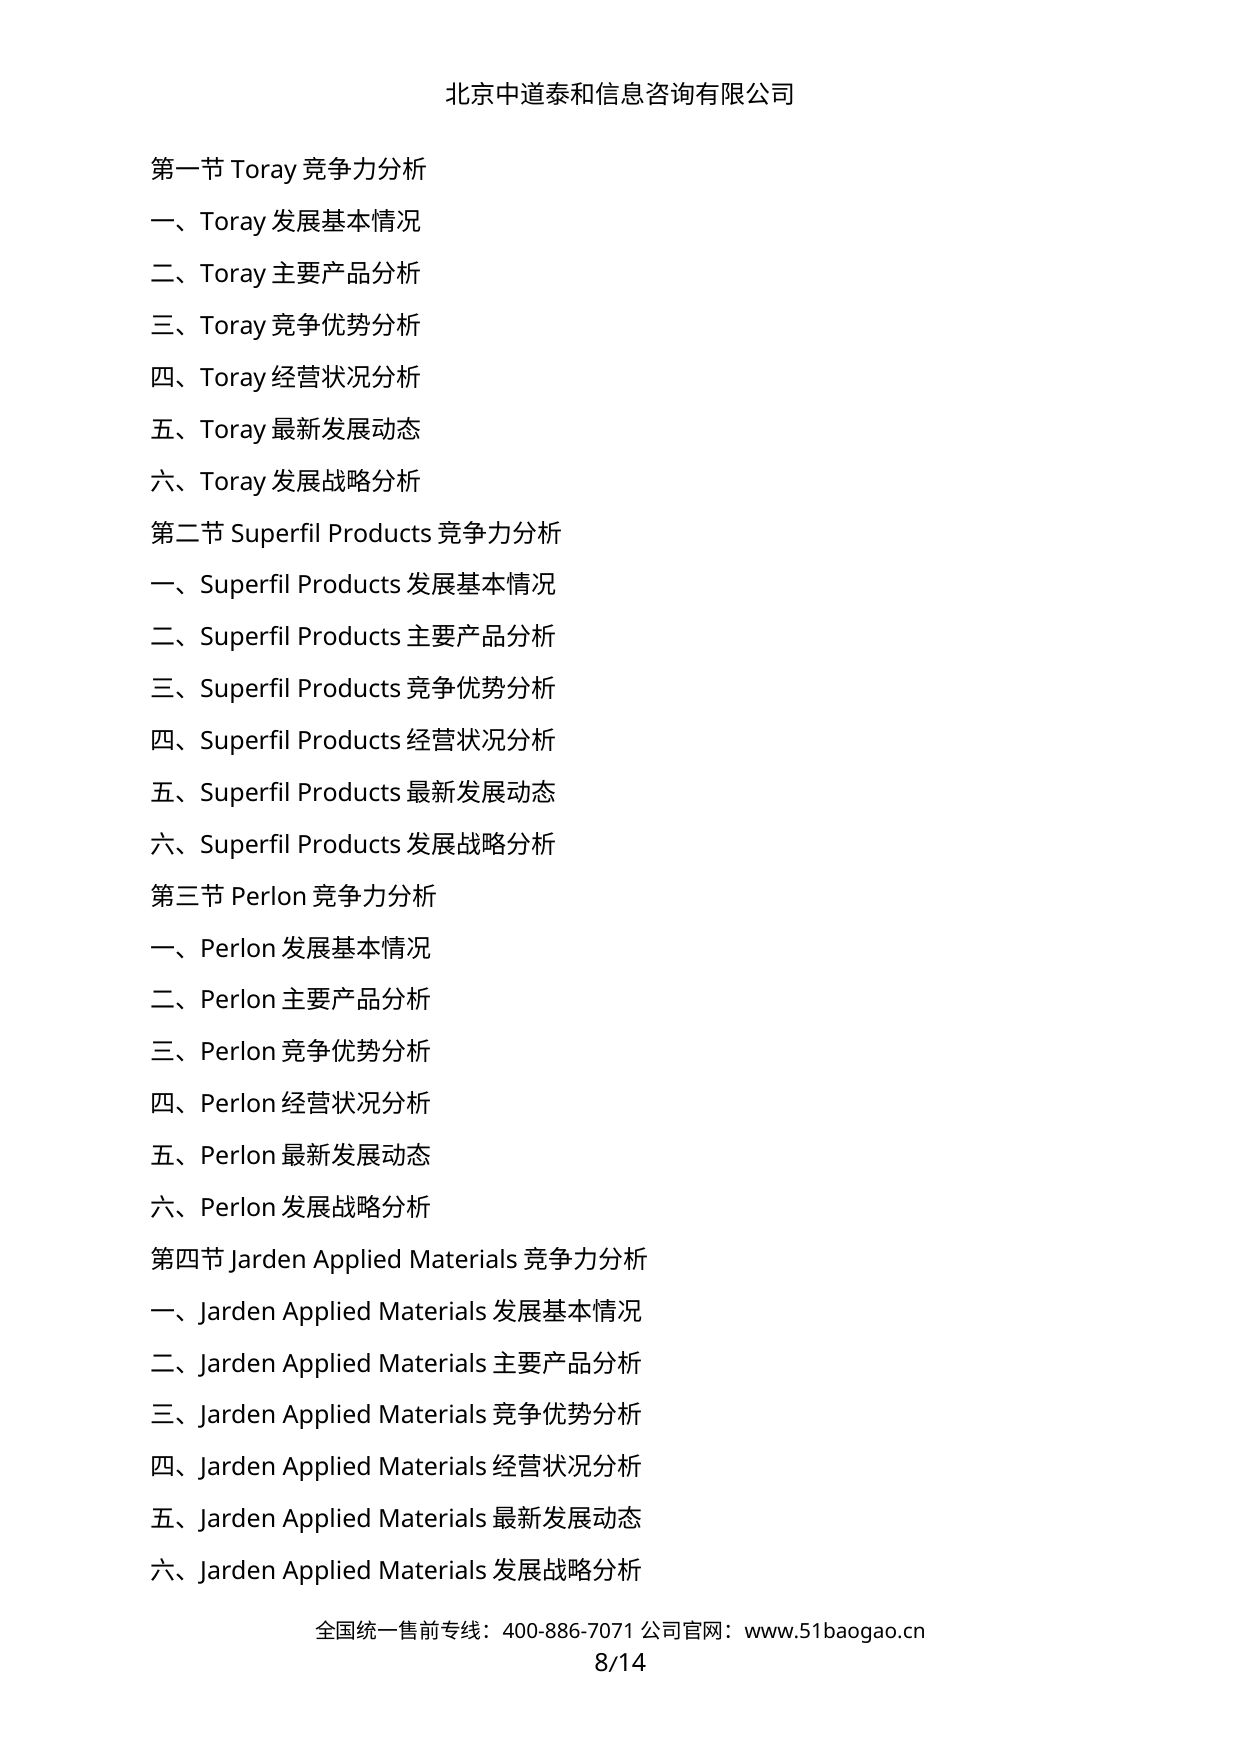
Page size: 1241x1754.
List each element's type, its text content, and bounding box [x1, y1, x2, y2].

text 四、Jarden Applied Materials经营状况分析 [150, 1447, 1090, 1483]
text 五、Perlon最新发展动态 [150, 1136, 1090, 1172]
text 三、Jarden Applied Materials竞争优势分析 [150, 1395, 1090, 1431]
text 一、Perlon发展基本情况 [150, 928, 1090, 964]
text 第四节 Jarden Applied Materials竞争力分析 [150, 1239, 1090, 1276]
text 六、Superfil Products发展战略分析 [150, 824, 1090, 861]
text 五、Superfil Products最新发展动态 [150, 772, 1090, 809]
text 三、Superfil Products竞争优势分析 [150, 669, 1090, 705]
text 第三节 Perlon竞争力分析 [150, 876, 1090, 912]
text 六、Toray发展战略分析 [150, 461, 1090, 497]
text 第二节 Superfil Products竞争力分析 [150, 513, 1090, 549]
text 四、Toray经营状况分析 [150, 357, 1090, 394]
text 二、Jarden Applied Materials主要产品分析 [150, 1343, 1090, 1379]
text 一、Jarden Applied Materials发展基本情况 [150, 1291, 1090, 1327]
text 五、Toray最新发展动态 [150, 409, 1090, 446]
text 一、Toray发展基本情况 [150, 202, 1090, 238]
text 二、Superfil Products主要产品分析 [150, 617, 1090, 653]
text 四、Perlon经营状况分析 [150, 1084, 1090, 1120]
text 二、Toray主要产品分析 [150, 254, 1090, 290]
text 三、Toray竞争优势分析 [150, 306, 1090, 342]
text 五、Jarden Applied Materials最新发展动态 [150, 1499, 1090, 1535]
text 三、Perlon竞争优势分析 [150, 1032, 1090, 1068]
text 六、Perlon发展战略分析 [150, 1187, 1090, 1224]
text 四、Superfil Products经营状况分析 [150, 721, 1090, 757]
text 一、Superfil Products发展基本情况 [150, 565, 1090, 601]
text 第一节 Toray竞争力分析 [150, 150, 1090, 186]
text 六、Jarden Applied Materials发展战略分析 [150, 1551, 1090, 1587]
text 二、Perlon主要产品分析 [150, 980, 1090, 1016]
